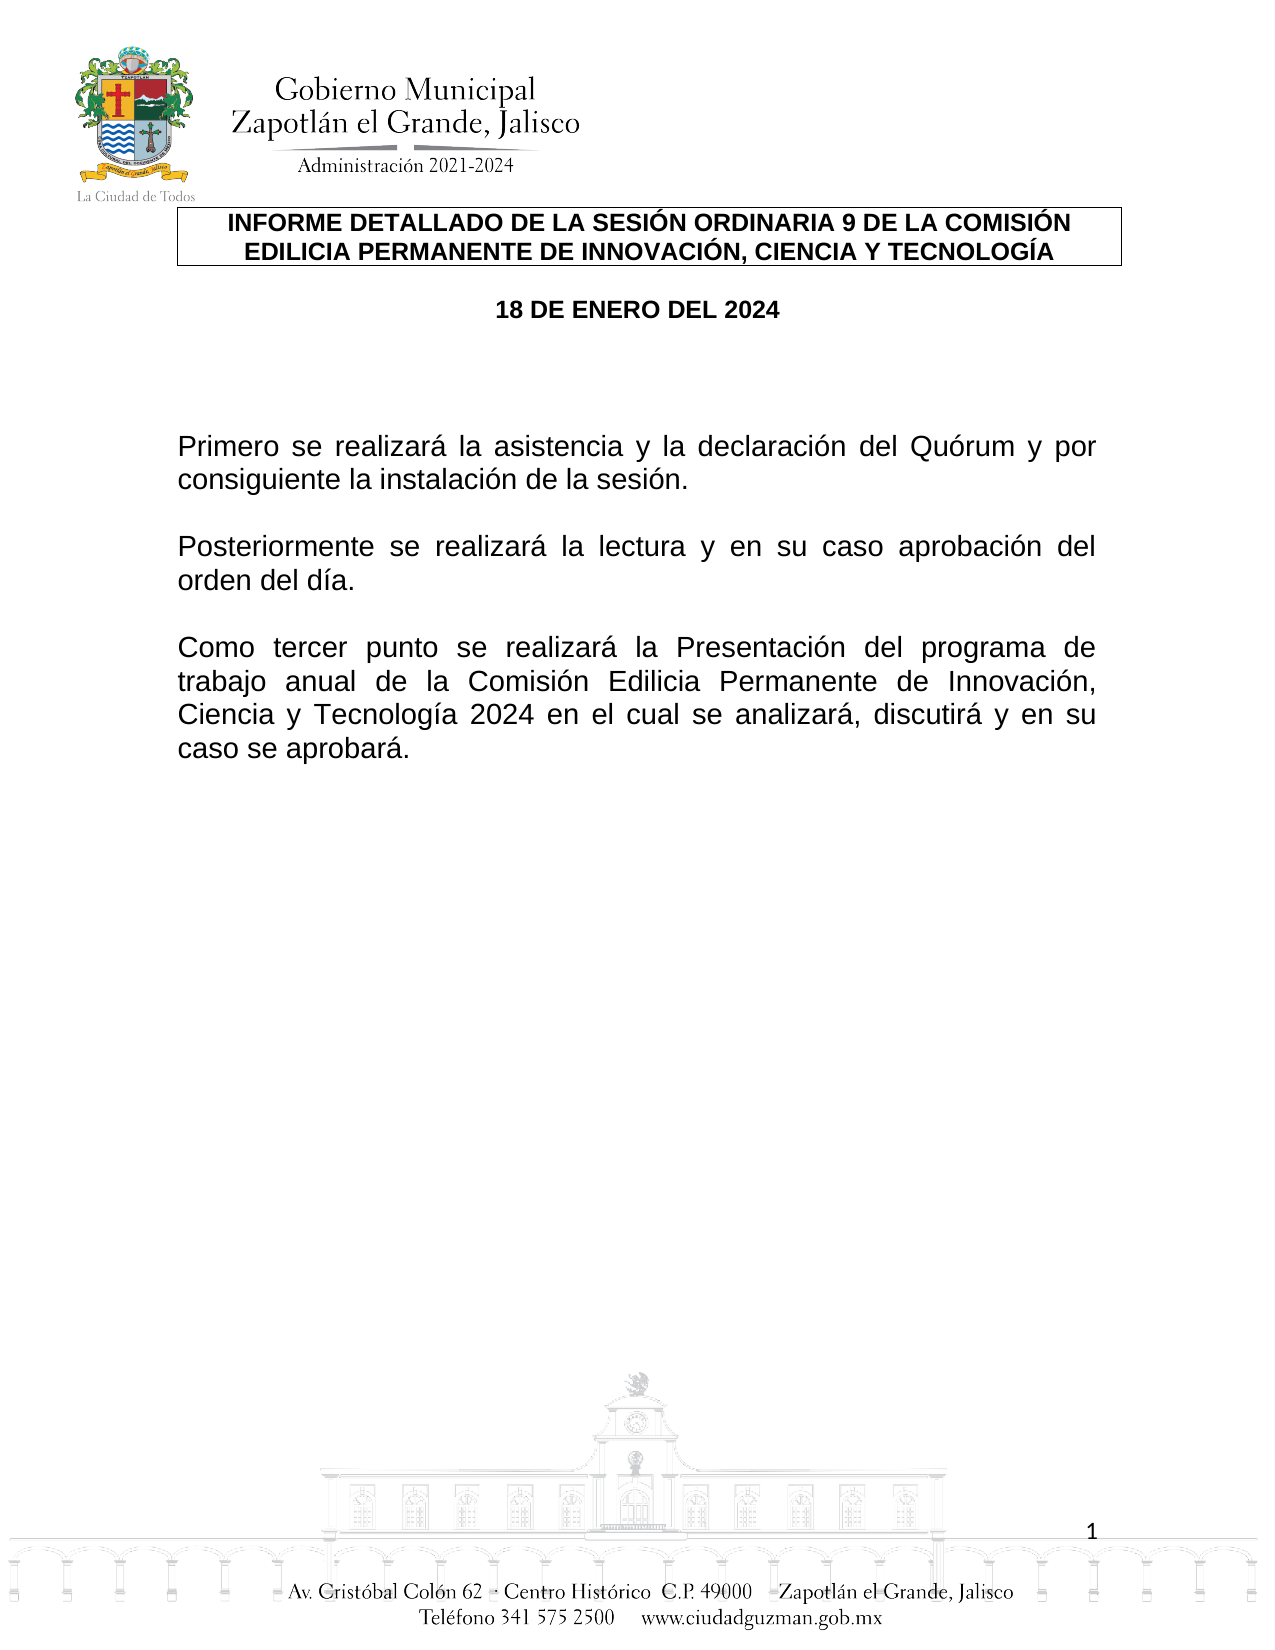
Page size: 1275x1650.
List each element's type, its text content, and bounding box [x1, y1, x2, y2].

text Posteriormente se realizará la lectura y en su caso aprobación del orden del día. [177, 529, 1098, 596]
table_header INFORME DETALLADO DE LA SESIÓN ORDINARIA 9 DE LA COMISIÓN EDILICIA PERMANENTE DE INNOVACIÓN, CIENCIA Y TECNOLOGÍA [178, 208, 1121, 265]
text 18 DE ENERO DEL 2024 [177, 295, 1098, 324]
picture [0, 1352, 1271, 1649]
text Como tercer punto se realizará la Presentación del programa de trabajo anual de la Comisión Edilicia Permanente de Innovación, Ciencia y Tecnología 2024 en el cual se analizará, discutirá y en su caso se aprobará. [177, 630, 1098, 764]
picture [0, 0, 1272, 257]
text Primero se realizará la asistencia y la declaración del Quórum y por consiguiente la instalación de la sesión. [177, 429, 1098, 496]
